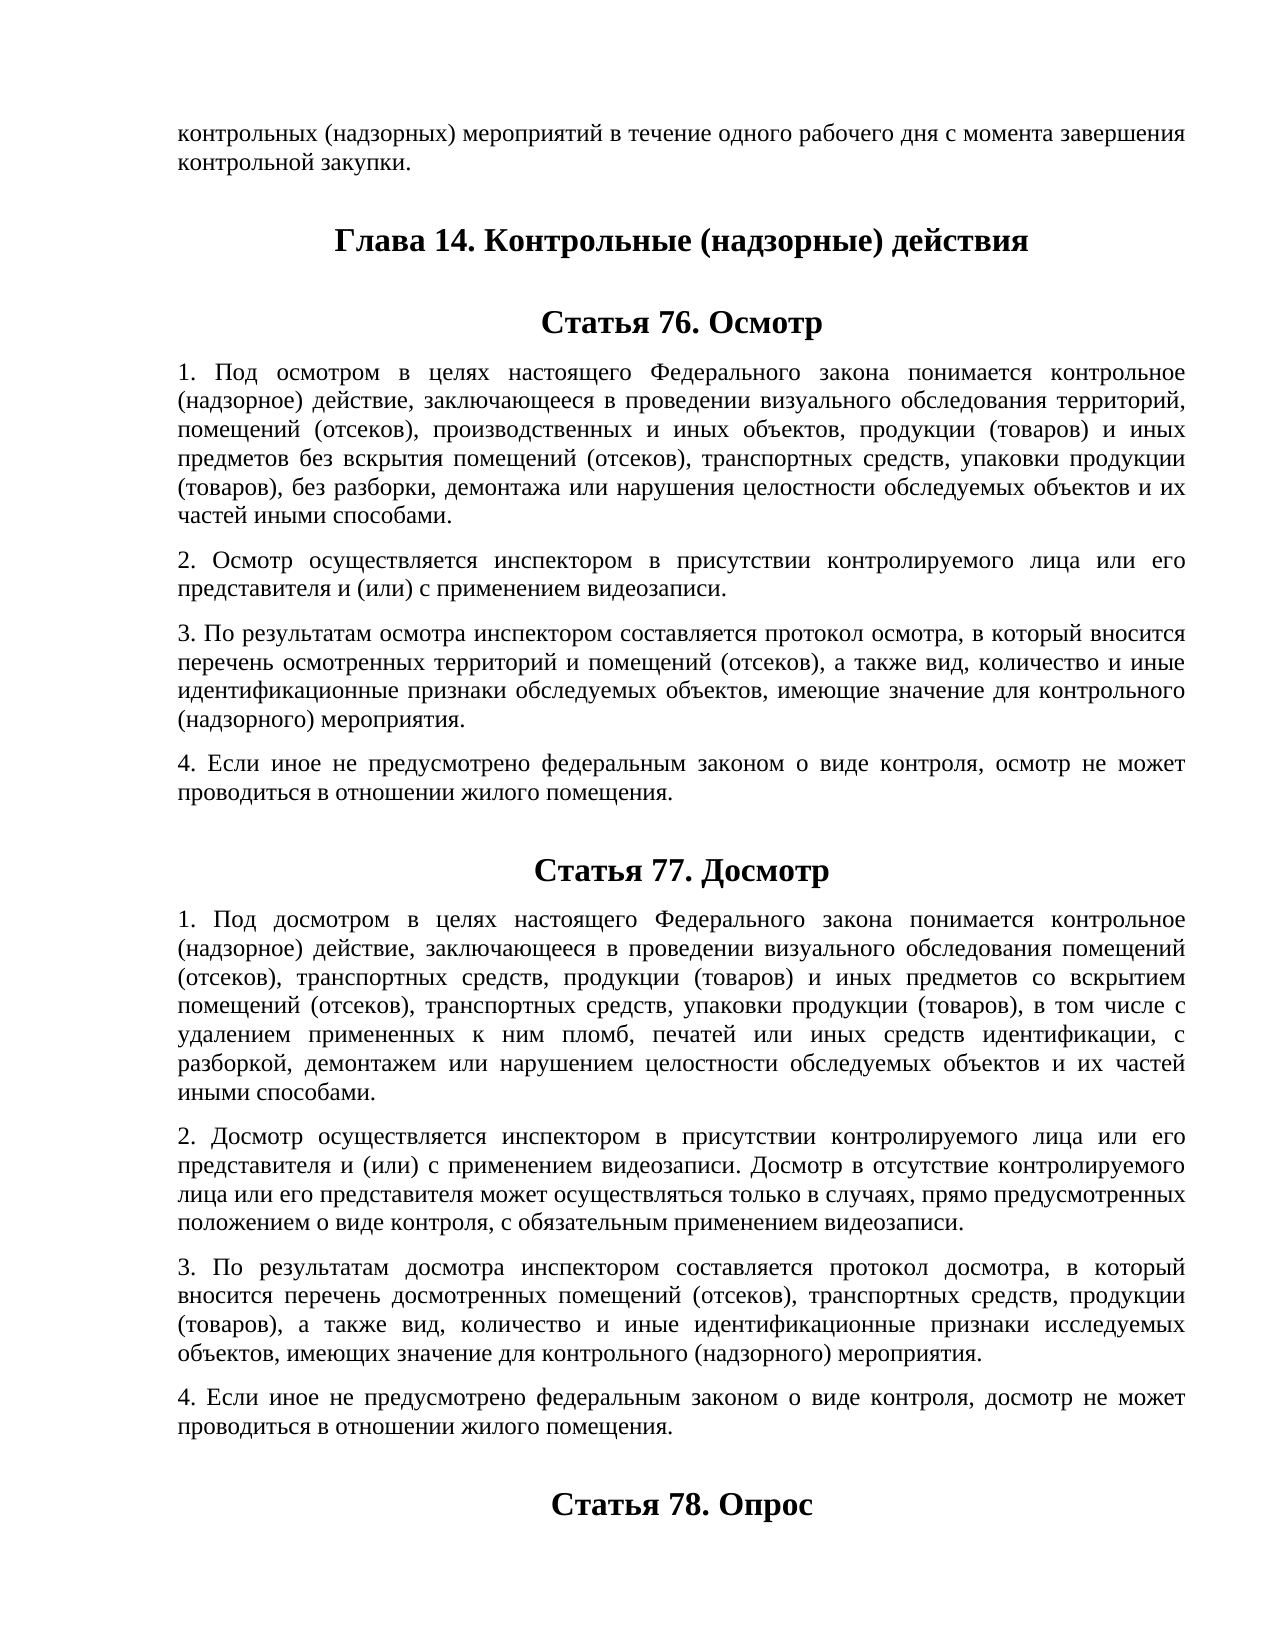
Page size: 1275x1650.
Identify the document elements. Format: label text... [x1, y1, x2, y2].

text 2. Осмотр осуществляется инспектором в присутствии контролируемого лица или его представителя и (или) с применением видеозаписи. [177, 545, 1186, 602]
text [177, 118, 1186, 176]
text Статья 77. Досмотр [177, 850, 1186, 889]
text Статья 76. Осмотр [177, 303, 1186, 341]
text 3. По результатам осмотра инспектором составляется протокол осмотра, в который вносится перечень осмотренных территорий и помещений (отсеков), а также вид, количество и иные идентификационные признаки обследуемых объектов, имеющие значение для контрольного (надзорного) мероприятия. [177, 618, 1186, 733]
text 4. Если иное не предусмотрено федеральным законом о виде контроля, досмотр не может проводиться в отношении жилого помещения. [177, 1382, 1186, 1440]
text 2. Досмотр осуществляется инспектором в присутствии контролируемого лица или его представителя и (или) с применением видеозаписи. Досмотр в отсутствие контролируемого лица или его представителя может осуществляться только в случаях, прямо предусмотренных положением о виде контроля, с обязательным применением видеозаписи. [177, 1121, 1186, 1236]
text 1. Под досмотром в целях настоящего Федерального закона понимается контрольное (надзорное) действие, заключающееся в проведении визуального обследования помещений (отсеков), транспортных средств, продукции (товаров) и иных предметов со вскрытием помещений (отсеков), транспортных средств, упаковки продукции (товаров), в том числе с удалением примененных к ним пломб, печатей или иных средств идентификации, с разборкой, демонтажем или нарушением целостности обследуемых объектов и их частей иными способами. [177, 904, 1186, 1106]
text Статья 78. Опрос [177, 1484, 1186, 1523]
text 3. По результатам досмотра инспектором составляется протокол досмотра, в который вносится перечень досмотренных помещений (отсеков), транспортных средств, продукции (товаров), а также вид, количество и иные идентификационные признаки исследуемых объектов, имеющих значение для контрольного (надзорного) мероприятия. [177, 1252, 1186, 1367]
text 1. Под осмотром в целях настоящего Федерального закона понимается контрольное (надзорное) действие, заключающееся в проведении визуального обследования территорий, помещений (отсеков), производственных и иных объектов, продукции (товаров) и иных предметов без вскрытия помещений (отсеков), транспортных средств, упаковки продукции (товаров), без разборки, демонтажа или нарушения целостности обследуемых объектов и их частей иными способами. [177, 357, 1186, 529]
text Глава 14. Контрольные (надзорные) действия [177, 220, 1186, 258]
text 4. Если иное не предусмотрено федеральным законом о виде контроля, осмотр не может проводиться в отношении жилого помещения. [177, 748, 1186, 806]
